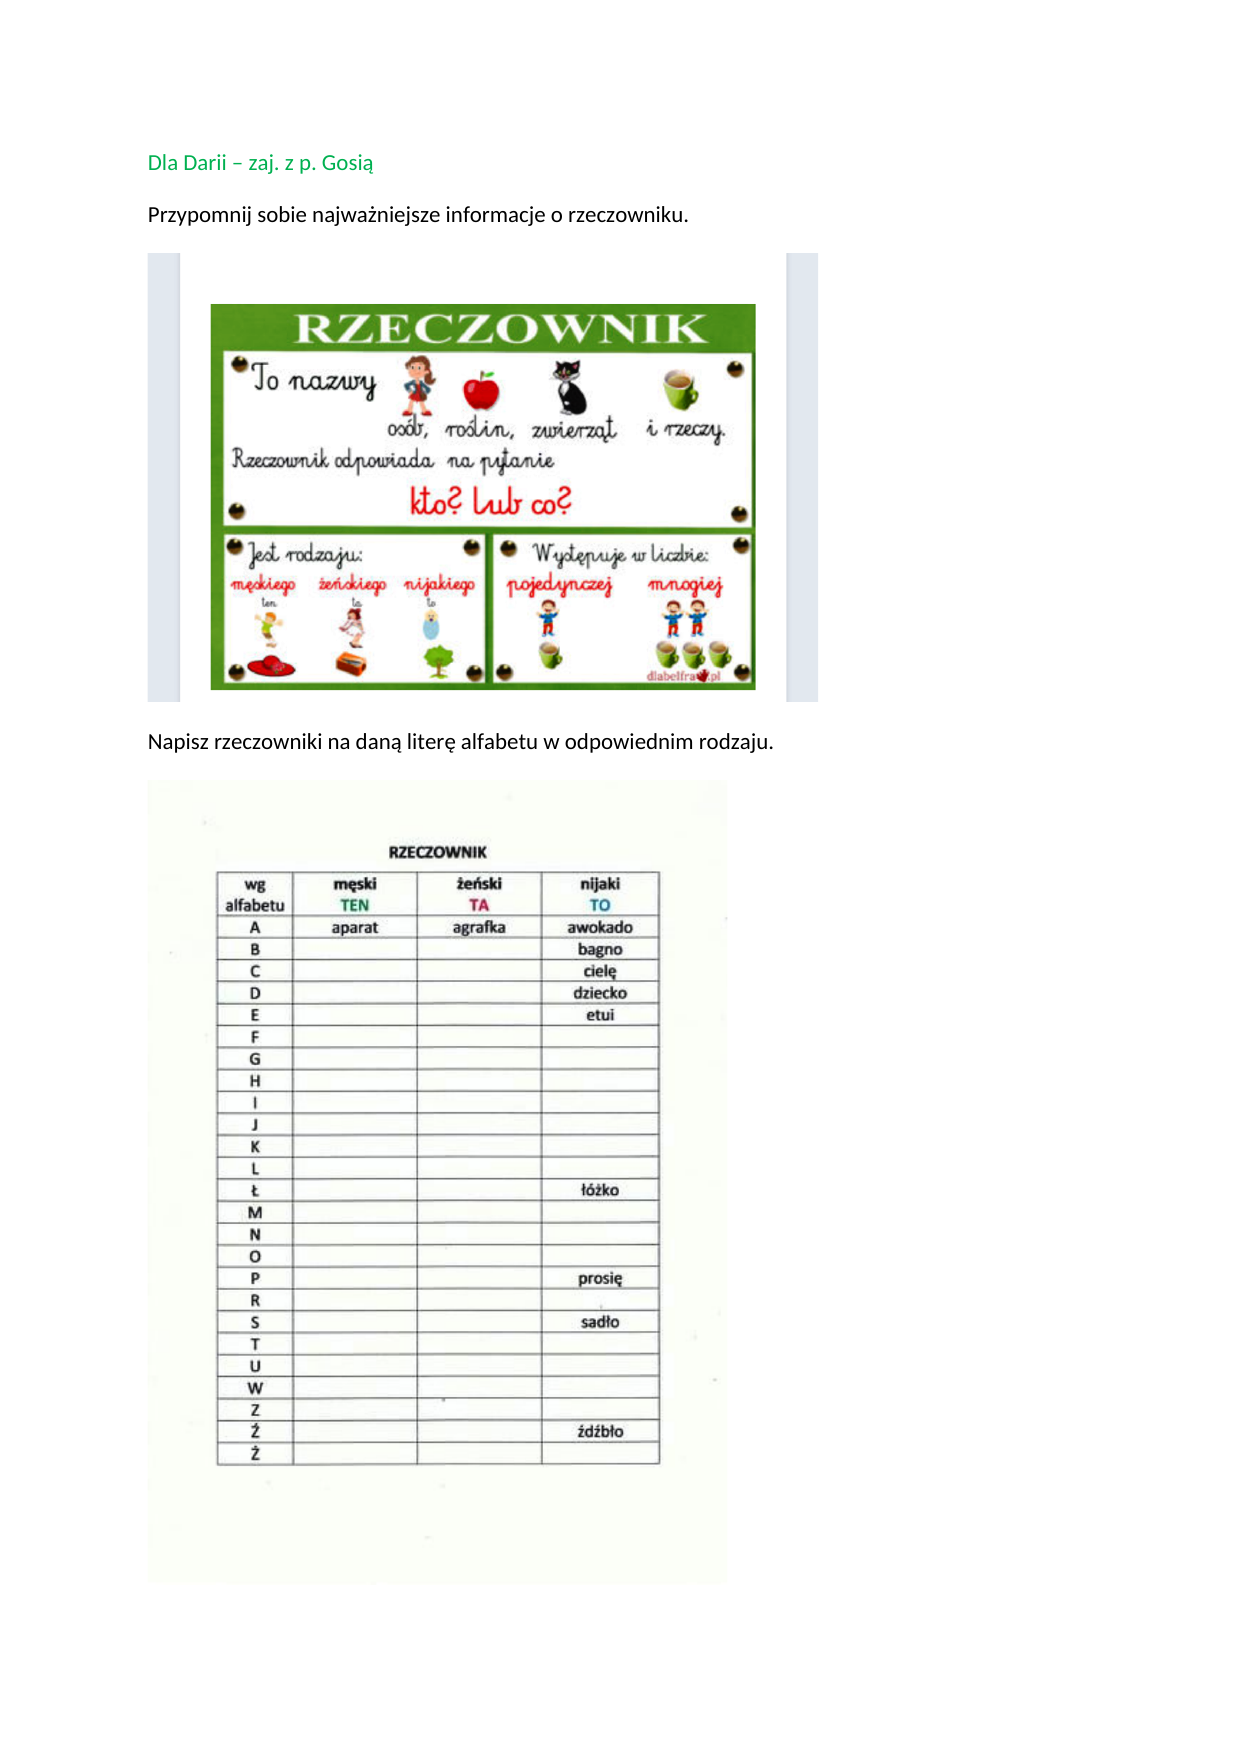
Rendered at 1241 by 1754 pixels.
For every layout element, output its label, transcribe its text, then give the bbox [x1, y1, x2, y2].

text Przypomnij sobie najważniejsze informacje o rzeczowniku. [148, 201, 1093, 229]
picture [147, 780, 728, 1585]
text Napisz rzeczowniki na daną literę alfabetu w odpowiednim rodzaju. [148, 727, 1093, 755]
picture [147, 253, 819, 702]
text Dla Darii – zaj. z p. Gosią [148, 148, 1093, 176]
